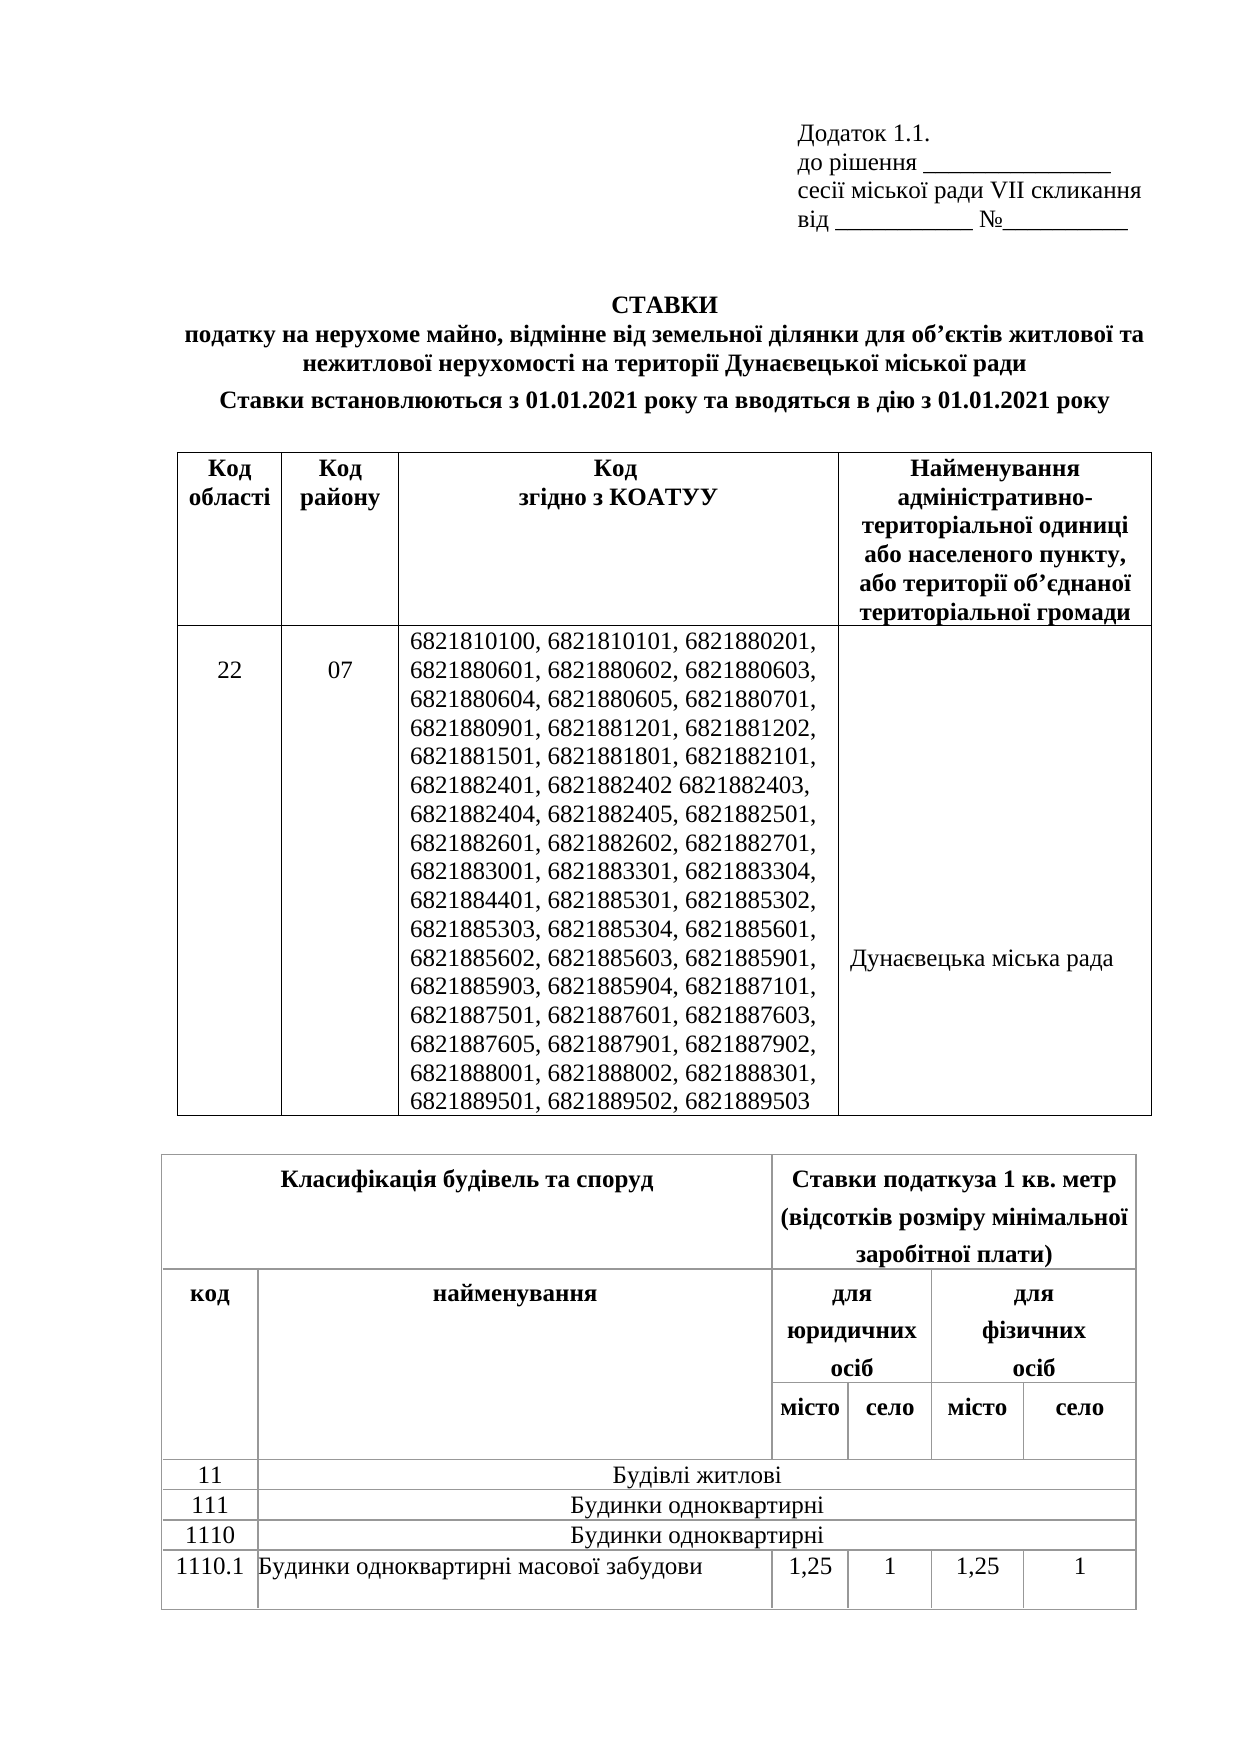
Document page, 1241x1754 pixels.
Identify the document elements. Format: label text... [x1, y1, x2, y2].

table_cell 1110 [162, 1520, 257, 1549]
table_cell місто [932, 1383, 1023, 1458]
text Ставки встановлюються з 01.01.2021 року та вводяться в дію з 01.01.2021 року [177, 377, 1152, 414]
text СТАВКИ податку на нерухоме майно, відмінне від земельної ділянки для об’єктів житлової та нежитлової нерухомості на території Дунаєвецької міської ради [177, 291, 1152, 377]
table_cell 1 [1024, 1551, 1135, 1608]
table_cell 111 [162, 1490, 257, 1519]
table_cell 1,25 [773, 1551, 847, 1608]
table_cell 1 [849, 1551, 931, 1608]
table_cell Будівлі житлові [259, 1460, 1135, 1489]
table_cell Будинки одноквартирні [259, 1490, 1135, 1519]
table_cell село [1024, 1383, 1135, 1458]
text Додаток 1.1. [797, 118, 1152, 147]
table_cell 07 [282, 626, 398, 1115]
table_header Ставки податкуза 1 кв. метр (відсотків розміру мінімальної заробітної плати) [773, 1155, 1135, 1268]
table_cell для юридичних осіб [773, 1270, 931, 1382]
table_header Код згідно з КОАТУУ [399, 453, 838, 625]
table_cell 6821810100, 6821810101, 6821880201, 6821880601, 6821880602, 6821880603, 6821880604, 6821880605, 6821880701, 6821880901, 6821881201, 6821881202, 6821881501, 6821881801, 6821882101, 6821882401, 6821882402 6821882403, 6821882404, 6821882405, 6821882501, 6821882601, 6821882602, 6821882701, 6821883001, 6821883301, 6821883304, 6821884401, 6821885301, 6821885302, 6821885303, 6821885304, 6821885601, 6821885602, 6821885603, 6821885901, 6821885903, 6821885904, 6821887101, 6821887501, 6821887601, 6821887603, 6821887605, 6821887901, 6821887902, 6821888001, 6821888002, 6821888301, 6821889501, 6821889502, 6821889503 [399, 626, 838, 1115]
table_cell 22 [178, 626, 281, 1115]
table_cell місто [773, 1383, 847, 1458]
table_cell 1110.1 [162, 1550, 257, 1608]
table_cell 11 [162, 1460, 257, 1489]
table_cell 1,25 [932, 1551, 1023, 1608]
table_cell Дунаєвецька міська рада [839, 626, 1151, 1115]
table_cell Будинки одноквартирні масової забудови [259, 1551, 771, 1608]
table_cell село [849, 1383, 931, 1458]
table_header Код району [282, 453, 398, 625]
table_cell для фізичних осіб [932, 1270, 1135, 1382]
text до рішення _______________ сесії міської ради VІІ скликання [797, 147, 1152, 204]
table_cell код [162, 1269, 257, 1458]
table_header Код області [178, 453, 281, 625]
table_header Класифікація будівель та споруд [162, 1155, 771, 1268]
table_cell найменування [259, 1270, 771, 1458]
table_cell Будинки одноквартирні [259, 1521, 1135, 1549]
table_header Найменування адміністративно-територіальної одиниці або населеного пункту, або території об’єднаної територіальної громади [839, 453, 1151, 625]
text від ___________ №__________ [797, 204, 1152, 233]
